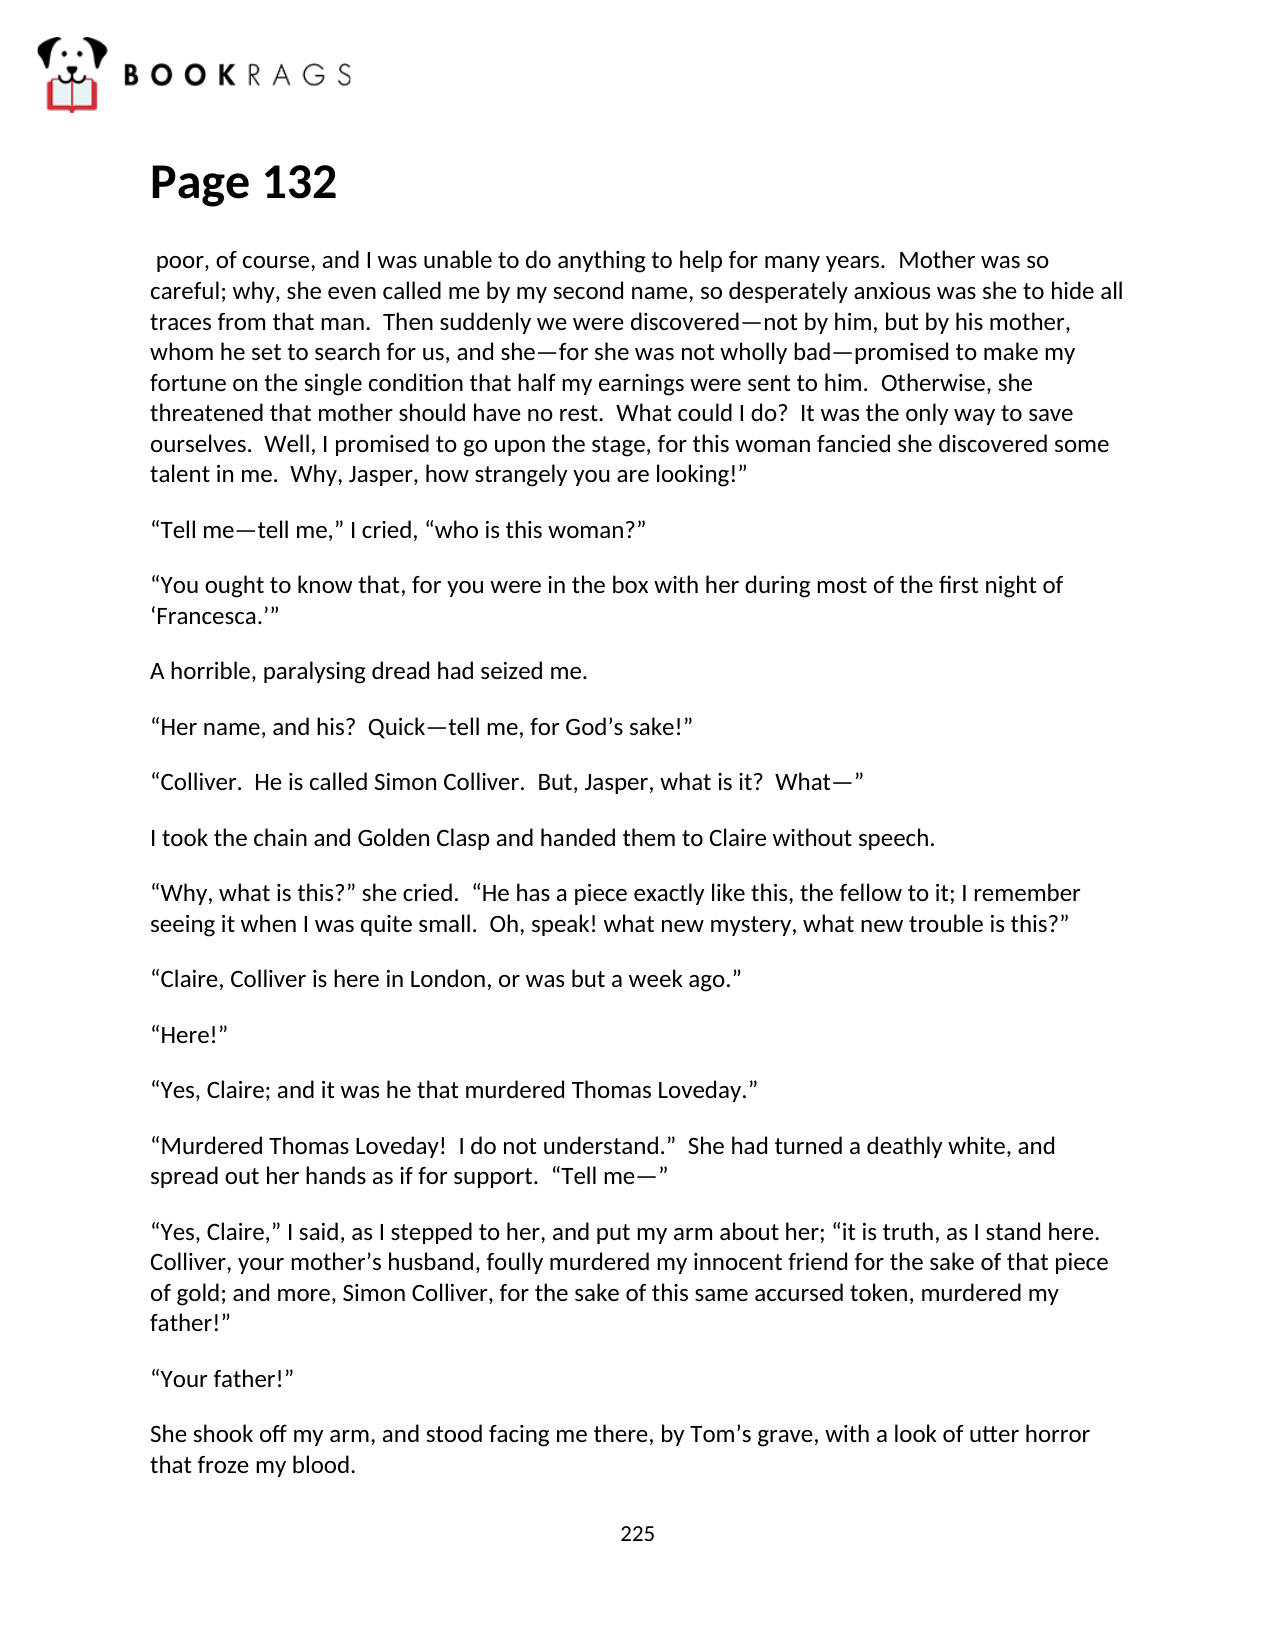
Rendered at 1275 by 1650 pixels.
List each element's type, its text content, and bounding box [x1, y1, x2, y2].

text I took the chain and Golden Clasp and handed them to Claire without speech. [150, 822, 1125, 852]
text “Yes, Claire; and it was he that murdered Thomas Loveday.” [150, 1074, 1125, 1105]
text “Here!” [150, 1019, 1125, 1049]
picture [37, 37, 351, 113]
text poor, of course, and I was unable to do anything to help for many years. Mother was so careful; why, she even called me by my second name, so desperately anxious was she to hide all traces from that man. Then suddenly we were discovered—­not by him, but by his mother, whom he set to search for us, and she—­for she was not wholly bad—­promised to make my fortune on the single condition that half my earnings were sent to him. Otherwise, she threatened that mother should have no rest. What could I do? It was the only way to save ourselves. Well, I promised to go upon the stage, for this woman fancied she discovered some talent in me. Why, Jasper, how strangely you are looking!” [150, 244, 1125, 489]
text “Claire, Colliver is here in London, or was but a week ago.” [150, 963, 1125, 994]
text “Your father!” [150, 1363, 1125, 1394]
text “Tell me—­tell me,” I cried, “who is this woman?” [150, 514, 1125, 544]
text “Yes, Claire,” I said, as I stepped to her, and put my arm about her; “it is truth, as I stand here. Colliver, your mother’s husband, foully murdered my innocent friend for the sake of that piece of gold; and more, Simon Colliver, for the sake of this same accursed token, murdered my father!” [150, 1216, 1125, 1338]
text “Why, what is this?” she cried. “He has a piece exactly like this, the fellow to it; I remember seeing it when I was quite small. Oh, speak! what new mystery, what new trouble is this?” [150, 877, 1125, 938]
text “Murdered Thomas Loveday! I do not understand.” She had turned a deathly white, and spread out her hands as if for support. “Tell me—­” [150, 1130, 1125, 1191]
text Page 132 [150, 150, 1125, 211]
text “Her name, and his? Quick—­tell me, for God’s sake!” [150, 711, 1125, 741]
text A horrible, paralysing dread had seized me. [150, 655, 1125, 686]
text She shook off my arm, and stood facing me there, by Tom’s grave, with a look of utter horror that froze my blood. [150, 1419, 1125, 1480]
text “You ought to know that, for you were in the box with her during most of the first night of ‘Francesca.’” [150, 569, 1125, 630]
text “Colliver. He is called Simon Colliver. But, Jasper, what is it? What—­” [150, 766, 1125, 797]
